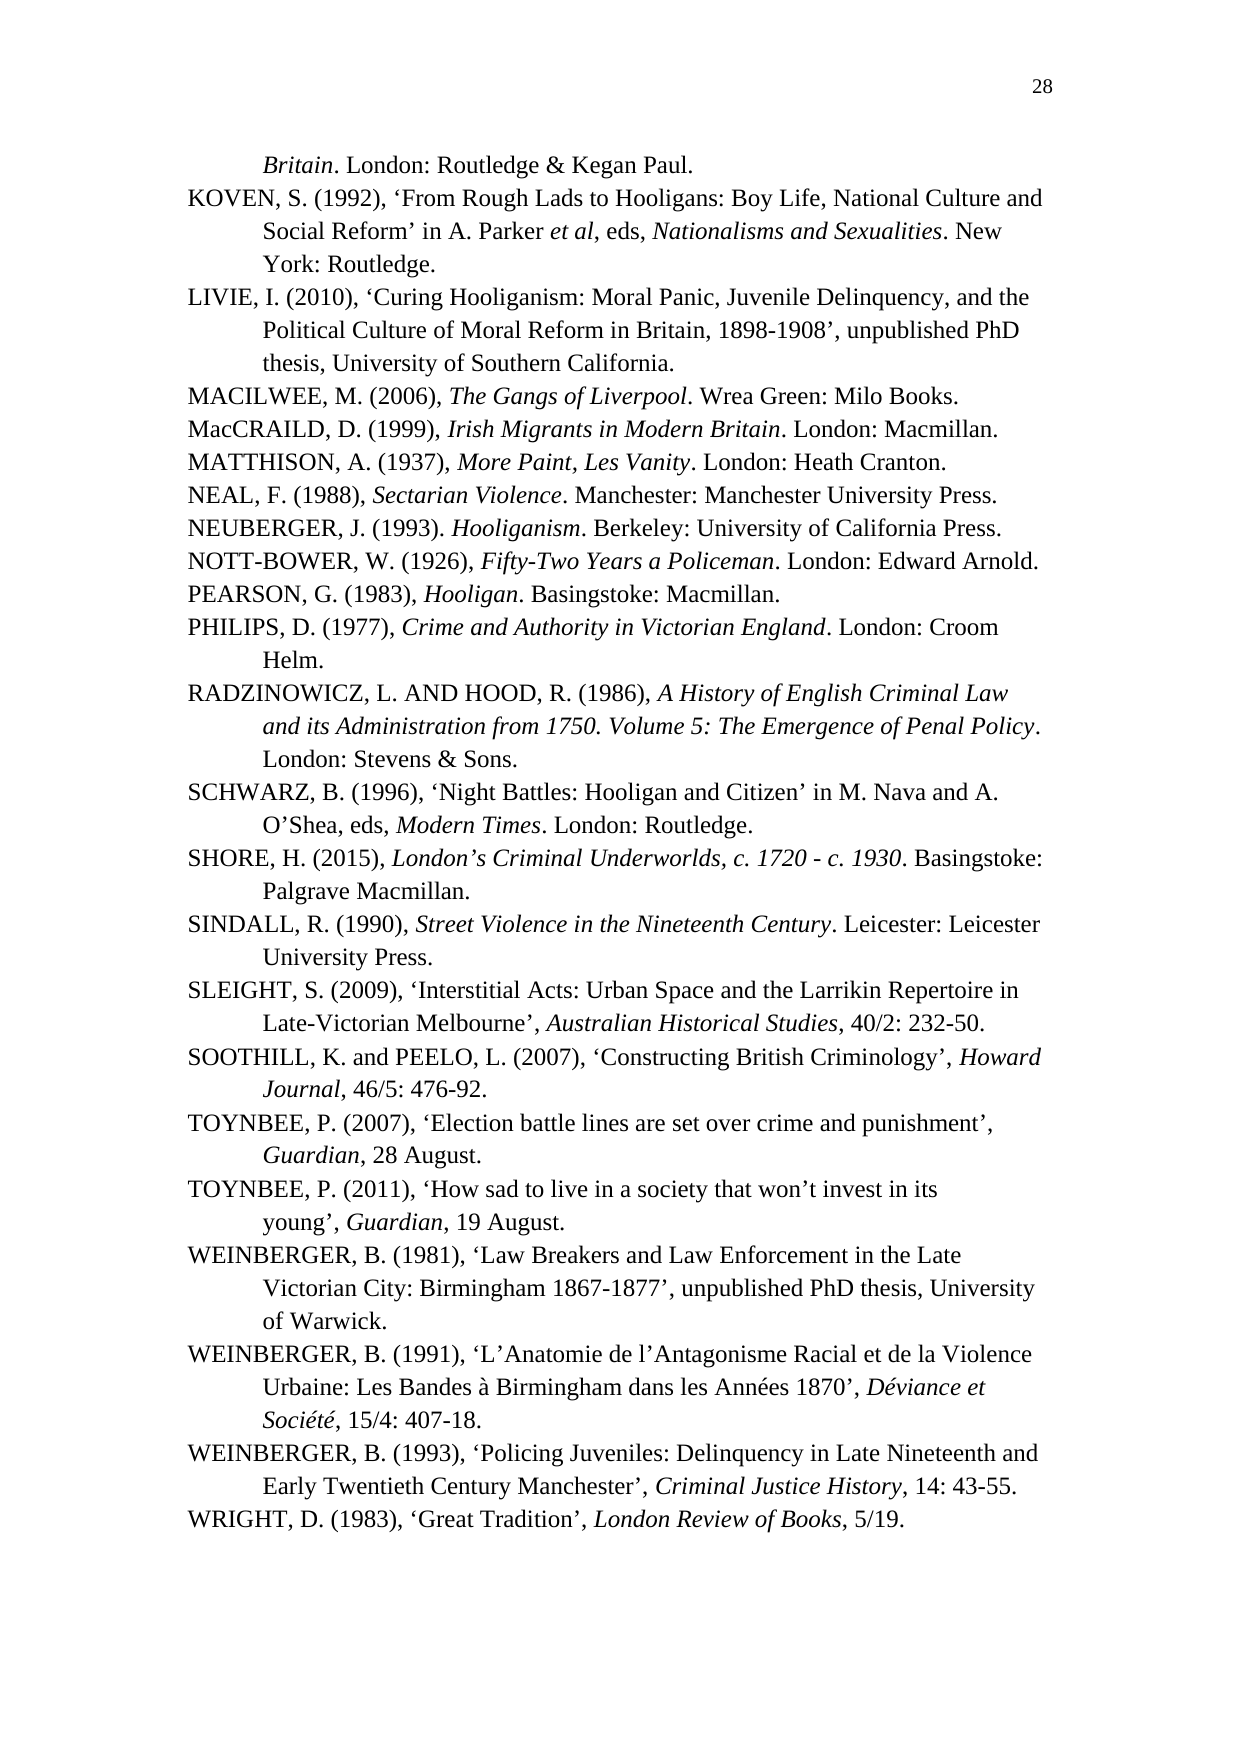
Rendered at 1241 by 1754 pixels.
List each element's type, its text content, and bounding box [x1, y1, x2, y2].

text O’Shea, eds, Modern Times. London: Routledge. [187, 810, 1053, 839]
text Société, 15/4: 407-18. [187, 1405, 1053, 1433]
text NOTT-BOWER, W. (1926), Fifty-Two Years a Policeman. London: Edward Arnold. [187, 546, 1053, 575]
text thesis, University of Southern California. [187, 348, 1053, 377]
text RADZINOWICZ, L. AND HOOD, R. (1986), A History of English Criminal Law [187, 678, 1053, 707]
text WEINBERGER, B. (1993), ‘Policing Juveniles: Delinquency in Late Nineteenth and [187, 1438, 1053, 1467]
text Late-Victorian Melbourne’, Australian Historical Studies, 40/2: 232-50. [187, 1008, 1053, 1037]
text SINDALL, R. (1990), Street Violence in the Nineteenth Century. Leicester: Leicester [187, 909, 1053, 938]
text MATTHISON, A. (1937), More Paint, Les Vanity. London: Heath Cranton. [187, 447, 1053, 476]
text Britain. London: Routledge & Kegan Paul. [187, 150, 1053, 179]
text WEINBERGER, B. (1981), ‘Law Breakers and Law Enforcement in the Late [187, 1240, 1053, 1268]
text SLEIGHT, S. (2009), ‘Interstitial Acts: Urban Space and the Larrikin Repertoire in [187, 976, 1053, 1004]
text WEINBERGER, B. (1991), ‘L’Anatomie de l’Antagonisme Racial et de la Violence [187, 1339, 1053, 1367]
text Urbaine: Les Bandes à Birmingham dans les Années 1870’, Déviance et [187, 1372, 1053, 1401]
text Political Culture of Moral Reform in Britain, 1898-1908’, unpublished PhD [187, 315, 1053, 344]
text University Press. [187, 942, 1053, 971]
text of Warwick. [187, 1306, 1053, 1334]
text SOOTHILL, K. and PEELO, L. (2007), ‘Constructing British Criminology’, Howard [187, 1042, 1053, 1070]
text KOVEN, S. (1992), ‘From Rough Lads to Hooligans: Boy Life, National Culture and [187, 183, 1053, 212]
text PHILIPS, D. (1977), Crime and Authority in Victorian England. London: Croom [187, 612, 1053, 641]
text and its Administration from 1750. Volume 5: The Emergence of Penal Policy. [187, 711, 1053, 740]
text SCHWARZ, B. (1996), ‘Night Battles: Hooligan and Citizen’ in M. Nava and A. [187, 777, 1053, 806]
text Palgrave Macmillan. [187, 876, 1053, 905]
text WRIGHT, D. (1983), ‘Great Tradition’, London Review of Books, 5/19. [187, 1504, 1053, 1533]
text MACILWEE, M. (2006), The Gangs of Liverpool. Wrea Green: Milo Books. [187, 381, 1053, 410]
text PEARSON, G. (1983), Hooligan. Basingstoke: Macmillan. [187, 579, 1053, 608]
text TOYNBEE, P. (2011), ‘How sad to live in a society that won’t invest in its [187, 1174, 1053, 1202]
text Helm. [187, 645, 1053, 674]
text Early Twentieth Century Manchester’, Criminal Justice History, 14: 43-55. [187, 1471, 1053, 1499]
text MacCRAILD, D. (1999), Irish Migrants in Modern Britain. London: Macmillan. [187, 414, 1053, 443]
text SHORE, H. (2015), London’s Criminal Underworlds, c. 1720 - c. 1930. Basingstoke: [187, 843, 1053, 872]
text London: Stevens & Sons. [187, 744, 1053, 773]
text Victorian City: Birmingham 1867-1877’, unpublished PhD thesis, University [187, 1273, 1053, 1301]
text LIVIE, I. (2010), ‘Curing Hooliganism: Moral Panic, Juvenile Delinquency, and the [187, 282, 1053, 311]
text NEAL, F. (1988), Sectarian Violence. Manchester: Manchester University Press. [187, 480, 1053, 509]
text NEUBERGER, J. (1993). Hooliganism. Berkeley: University of California Press. [187, 513, 1053, 542]
text Social Reform’ in A. Parker et al, eds, Nationalisms and Sexualities. New [187, 216, 1053, 245]
text York: Routledge. [187, 249, 1053, 278]
text young’, Guardian, 19 August. [187, 1207, 1053, 1235]
text Journal, 46/5: 476-92. [187, 1074, 1053, 1103]
text TOYNBEE, P. (2007), ‘Election battle lines are set over crime and punishment’, Guardian, 28 August. [187, 1108, 1053, 1169]
